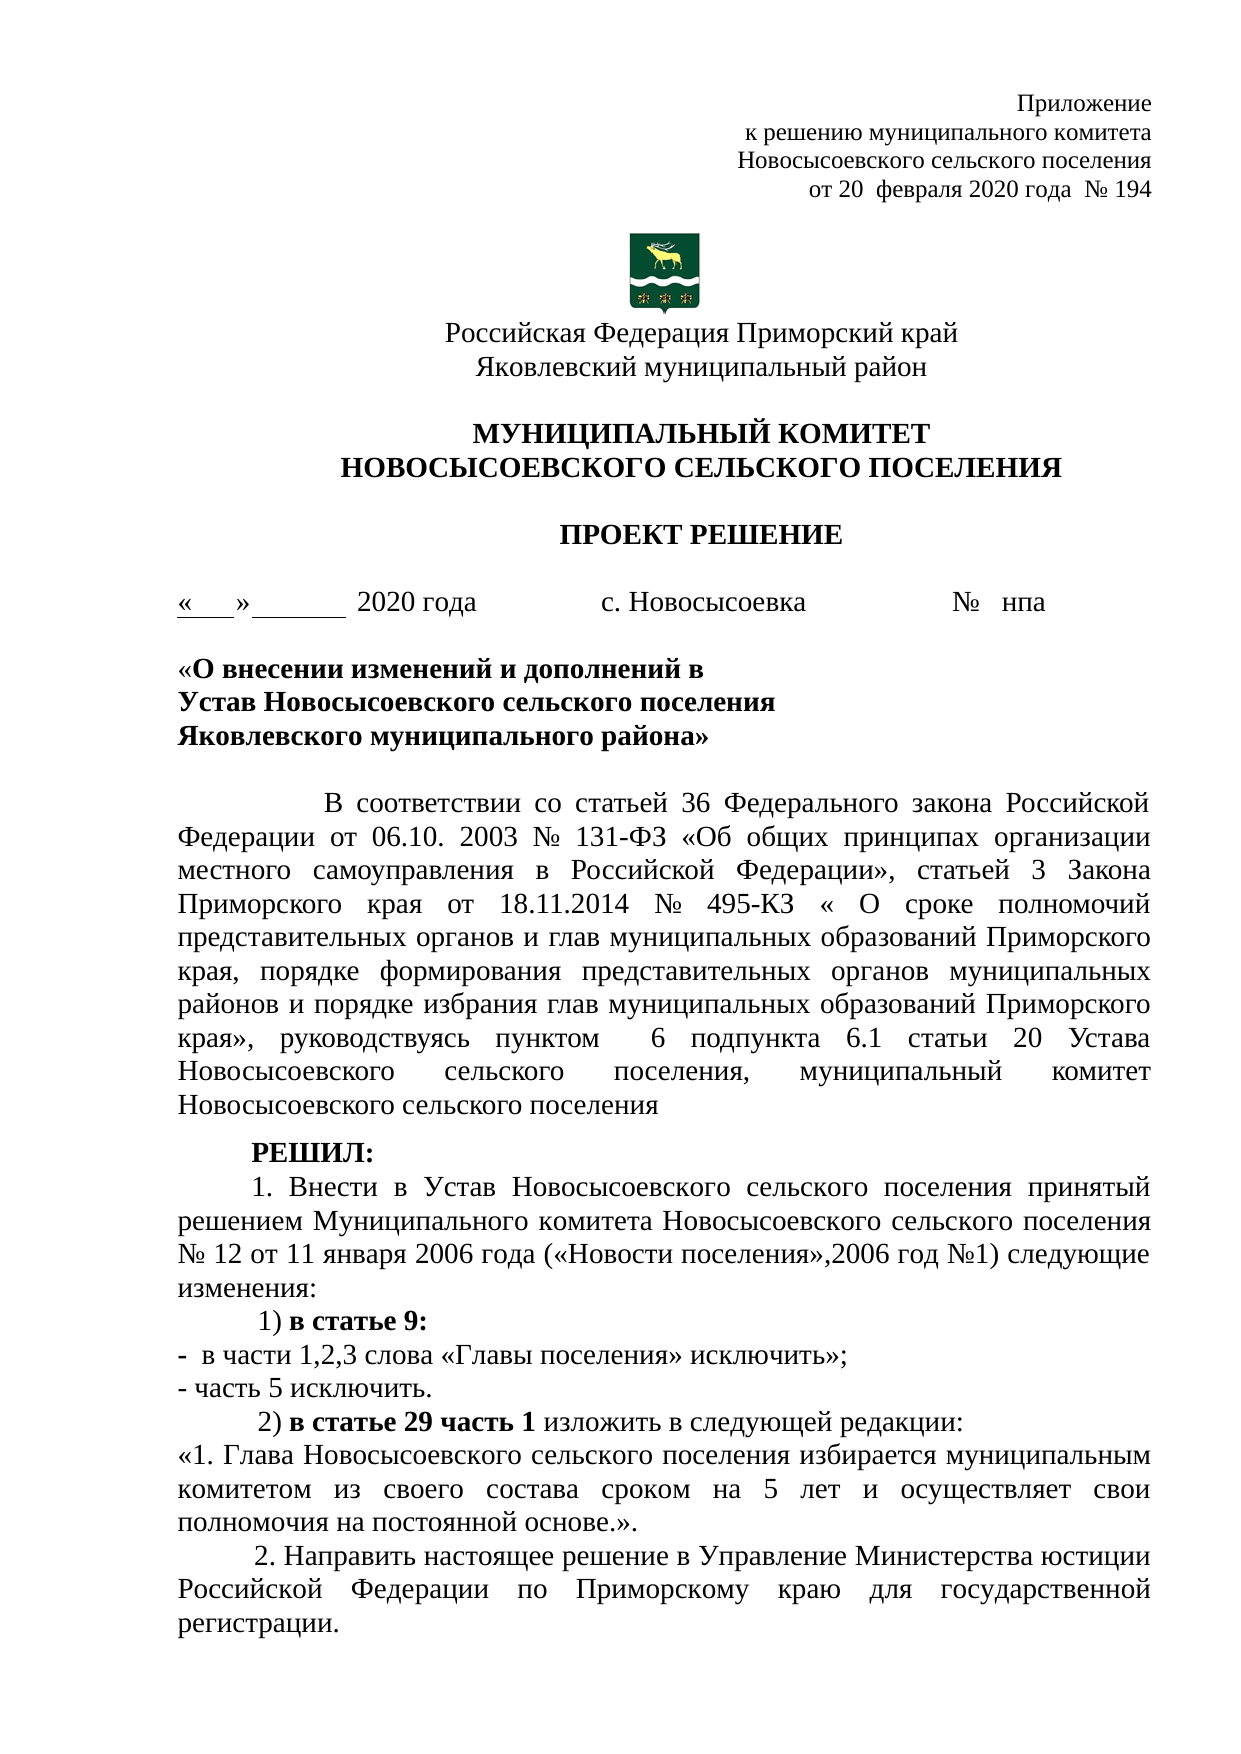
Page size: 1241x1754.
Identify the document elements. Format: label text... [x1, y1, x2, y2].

text - часть 5 исключить. [177, 1370, 1152, 1404]
text ПРОЕКТ РЕШЕНИЕ [177, 517, 1152, 550]
text к решению муниципального комитета [177, 117, 1152, 145]
text 2. Направить настоящее решение в Управление Министерства юстиции Российской Федерации по Приморскому краю для государственной регистрации. [177, 1538, 1152, 1639]
text Яковлевский муниципальный район [177, 349, 1152, 383]
text 1) в статье 9: [177, 1303, 1152, 1337]
picture [628, 231, 701, 316]
text МУНИЦИПАЛЬНЫЙ КОМИТЕТ [177, 416, 1152, 450]
text «О внесении изменений и дополнений в [177, 651, 1152, 684]
text « » 2020 года с. Новосысоевка № нпа [177, 584, 1152, 617]
text НОВОСЫСОЕВСКОГО СЕЛЬСКОГО ПОСЕЛЕНИЯ [177, 450, 1152, 483]
text от 20 февраля 2020 года № 194 [177, 174, 1152, 203]
text 2) в статье 29 часть 1 изложить в следующей редакции: [177, 1404, 1152, 1437]
subtitle В соответствии со статьей 36 Федерального закона Российской Федерации от 06.10. 2003 № 131-ФЗ «Об общих принципах организации местного самоуправления в Российской Федерации», статьей 3 Закона Приморского края от 18.11.2014 № 495-КЗ « О сроке полномочий представительных органов и глав муниципальных образований Приморского края, порядке формирования представительных органов муниципальных районов и порядке избрания глав муниципальных образований Приморского края», руководствуясь пунктом 6 подпункта 6.1 статьи 20 Устава Новосысоевского сельского поселения, муниципальный комитет Новосысоевского сельского поселения [177, 785, 1152, 1121]
text Новосысоевского сельского поселения [177, 145, 1152, 174]
text Яковлевского муниципального района» [177, 718, 1152, 752]
text 1. Внести в Устав Новосысоевского сельского поселения принятый решением Муниципального комитета Новосысоевского сельского поселения № 12 от 11 января 2006 года («Новости поселения»,2006 год №1) следующие изменения: [177, 1169, 1152, 1303]
text РЕШИЛ: [177, 1136, 1152, 1169]
text Российская Федерация Приморский край [177, 316, 1152, 349]
text - в части 1,2,3 слова «Главы поселения» исключить»; [177, 1337, 1152, 1370]
text Приложение [177, 88, 1152, 117]
text «1. Глава Новосысоевского сельского поселения избирается муниципальным комитетом из своего состава сроком на 5 лет и осуществляет свои полномочия на постоянной основе.». [177, 1437, 1152, 1538]
text Устав Новосысоевского сельского поселения [177, 684, 1152, 718]
